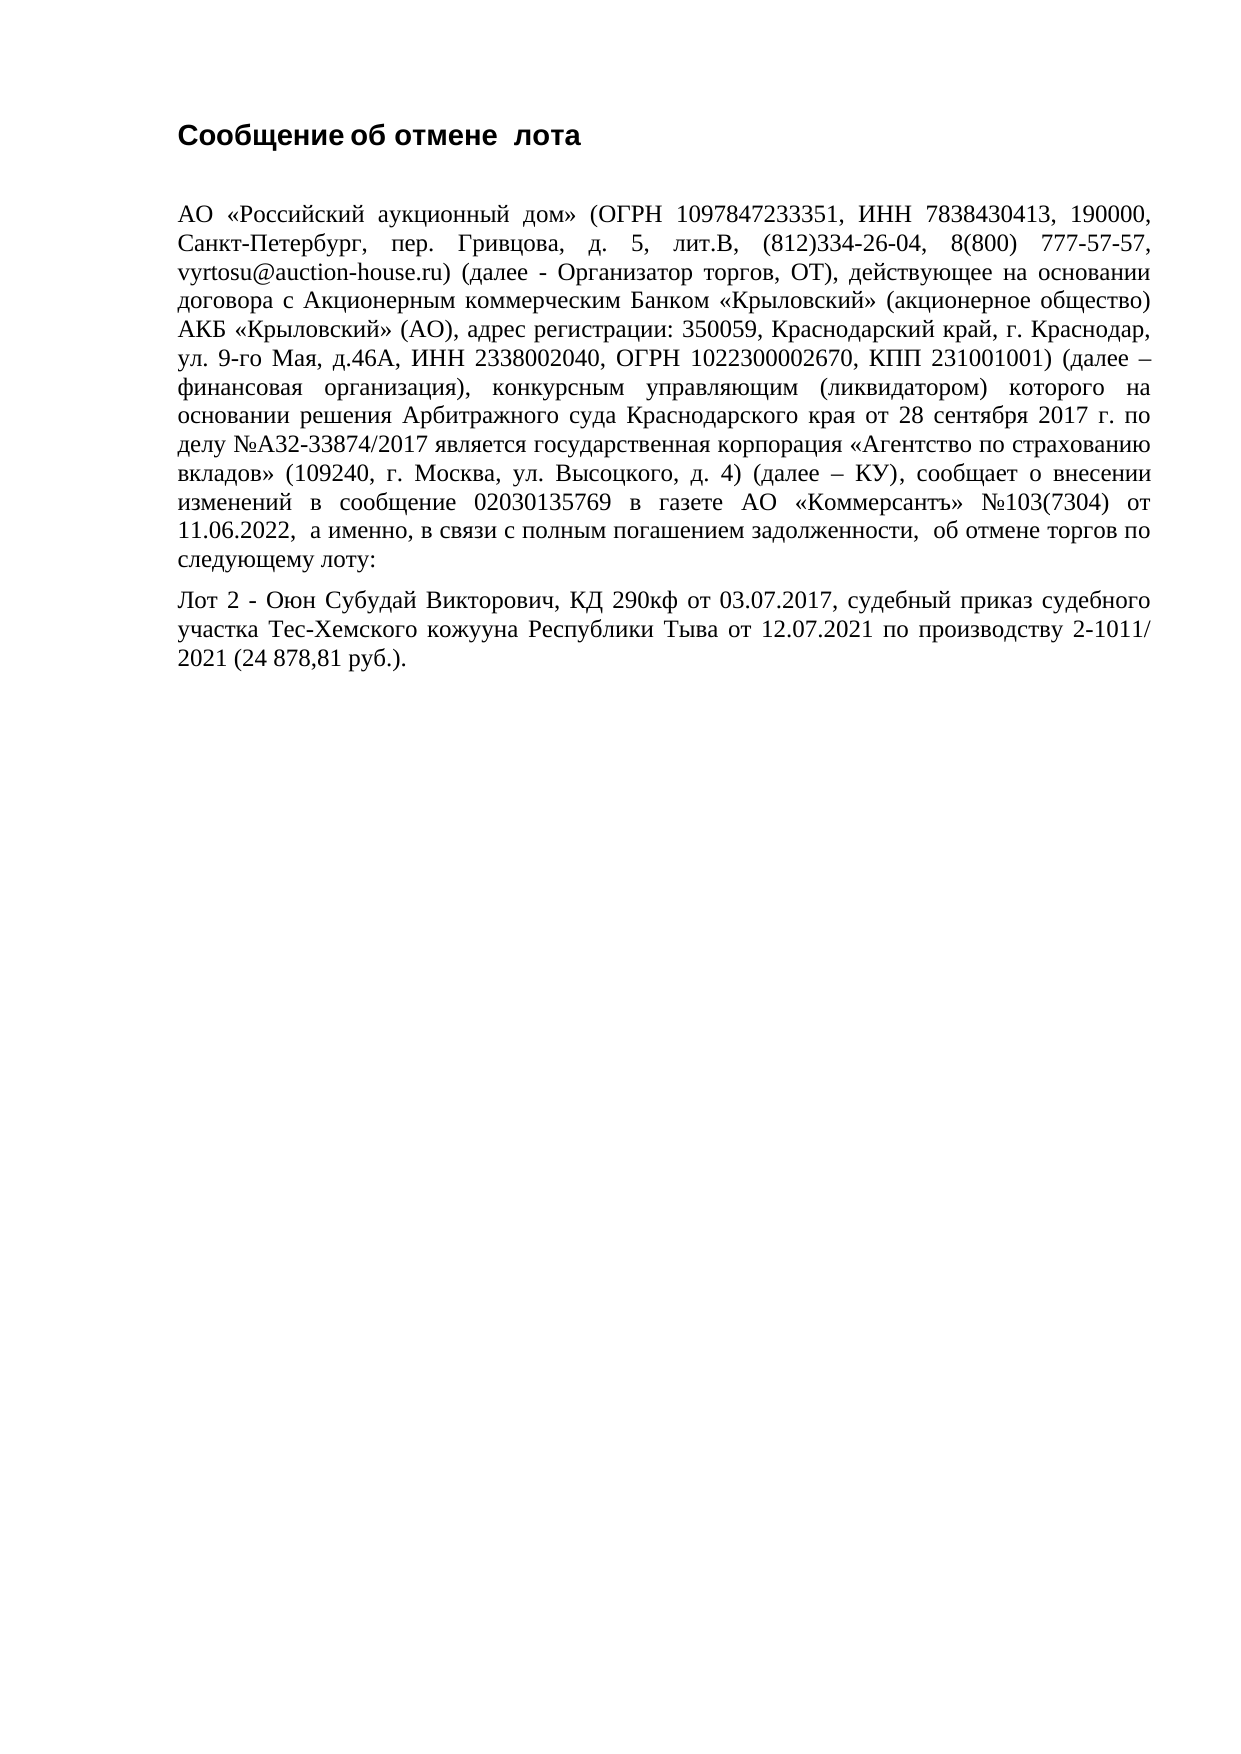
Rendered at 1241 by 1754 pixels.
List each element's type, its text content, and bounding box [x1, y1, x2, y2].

text АО «Российский аукционный дом» (ОГРН 1097847233351, ИНН 7838430413, 190000, Санкт-Петербург, пер. Гривцова, д. 5, лит.В, (812)334-26-04, 8(800) 777-57-57, vyrtosu@auction-house.ru) (далее - Организатор торгов, ОТ), действующее на основании договора с Акционерным коммерческим Банком «Крыловский» (акционерное общество) АКБ «Крыловский» (АО), адрес регистрации: 350059, Краснодарский край, г. Краснодар, ул. 9-го Мая, д.46А, ИНН 2338002040, ОГРН 1022300002670, КПП 231001001) (далее – финансовая организация), конкурсным управляющим (ликвидатором) которого на основании решения Арбитражного суда Краснодарского края от 28 сентября 2017 г. по делу №А32-33874/2017 является государственная корпорация «Агентство по страхованию вкладов» (109240, г. Москва, ул. Высоцкого, д. 4) (далее – КУ), сообщает о внесении изменений в сообщение 02030135769 в газете АО «Коммерсантъ» №103(7304) от 11.06.2022, а именно, в связи с полным погашением задолженности, об отмене торгов по следующему лоту: [177, 199, 1152, 573]
text Лот 2 - Оюн Субудай Викторович, КД 290кф от 03.07.2017, судебный приказ судебного участка Тес-Хемского кожууна Республики Тыва от 12.07.2021 по производству 2-1011/ 2021 (24 878,81 руб.). [177, 586, 1152, 672]
text Сообщение об отмене лота [177, 118, 1152, 152]
